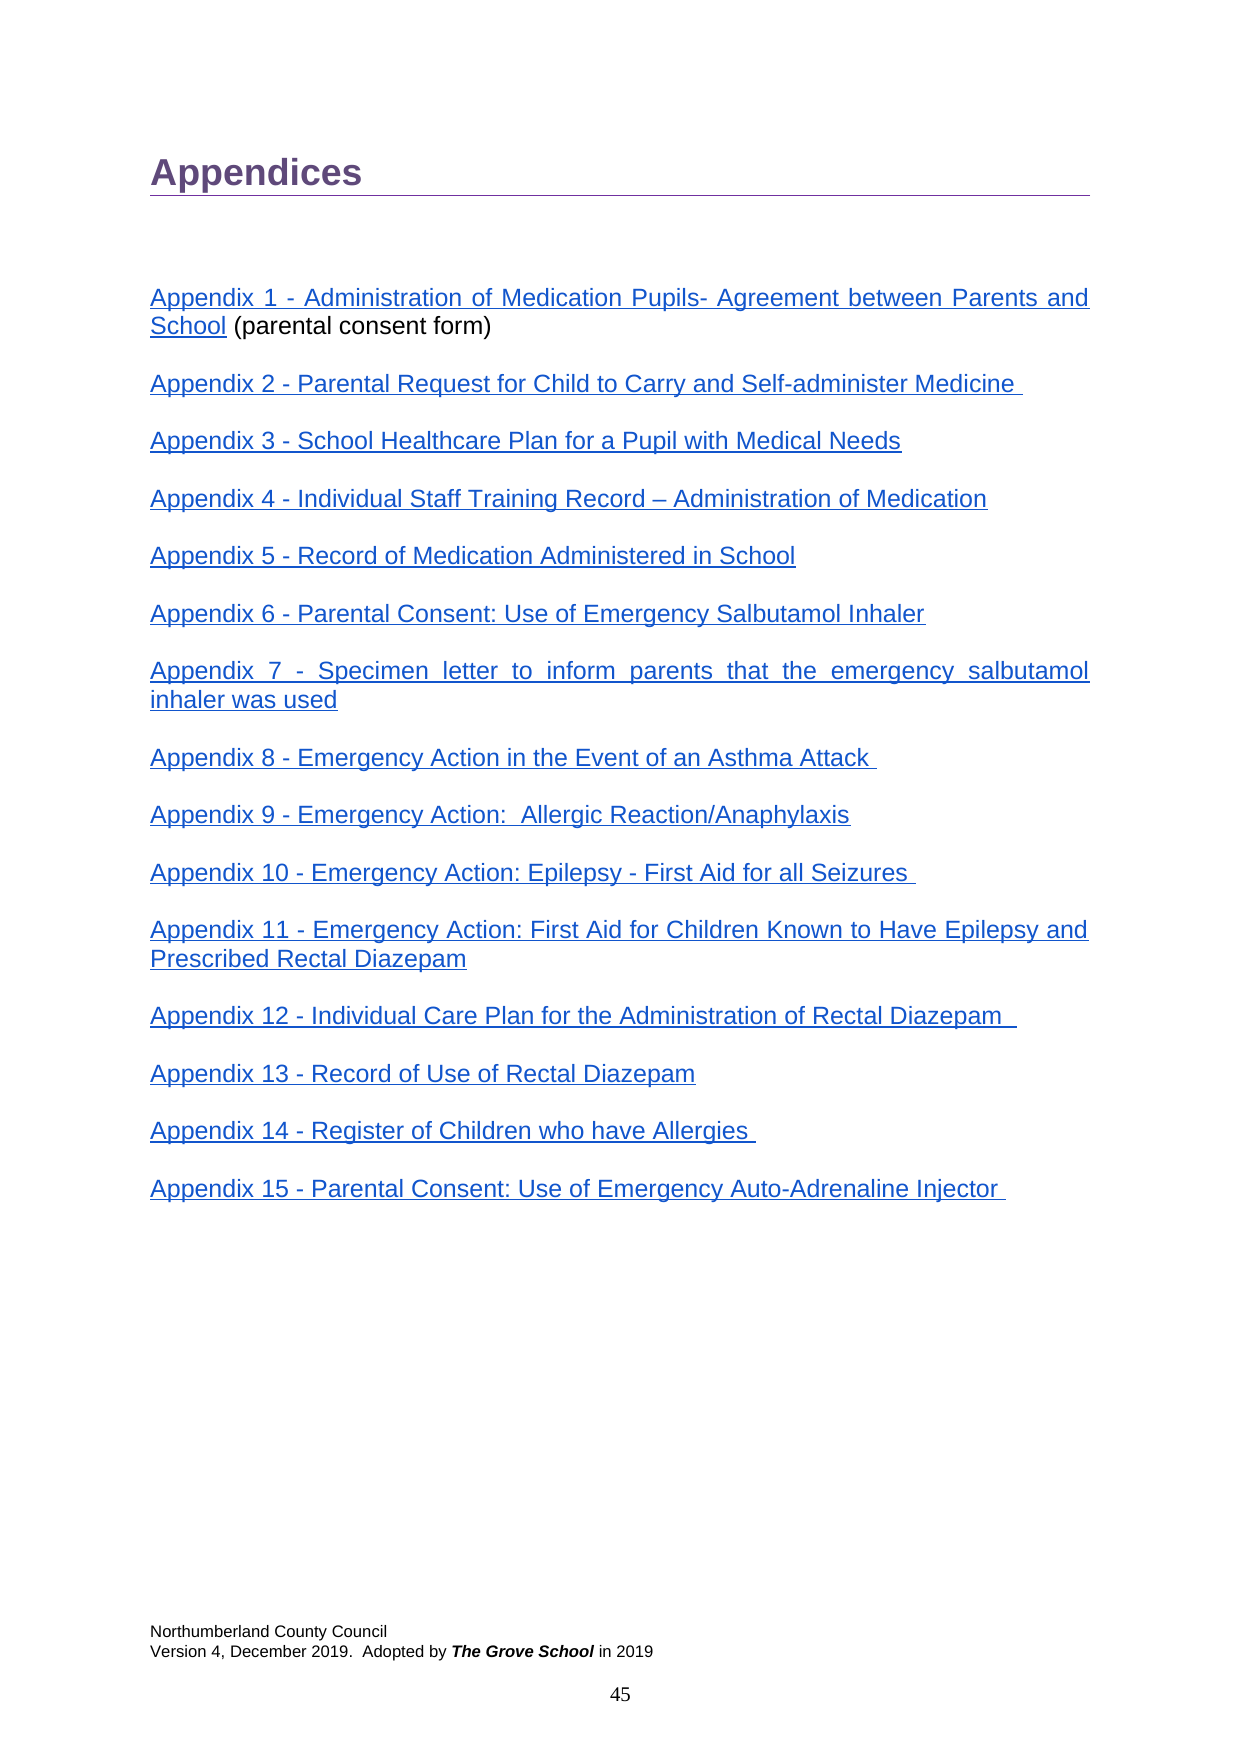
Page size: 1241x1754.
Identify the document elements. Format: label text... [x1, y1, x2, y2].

text Appendix 5 - Record of Medication Administered in School [150, 541, 1090, 570]
text Appendix 8 - Emergency Action in the Event of an Asthma Attack [150, 742, 1090, 771]
text Appendix 3 - School Healthcare Plan for a Pupil with Medical Needs [150, 426, 1090, 455]
text Appendix 10 - Emergency Action: Epilepsy - First Aid for all Seizures [150, 857, 1090, 886]
text Appendix 6 - Parental Consent: Use of Emergency Salbutamol Inhaler [150, 599, 1090, 627]
text Appendix 1 - Administration of Medication Pupils- Agreement between Parents and School (parental consent form) [150, 309, 1090, 340]
text Appendix 13 - Record of Use of Rectal Diazepam [150, 1059, 1090, 1087]
text Appendix 9 - Emergency Action: Allergic Reaction/Anaphylaxis [150, 800, 1090, 829]
text Appendix 14 - Register of Children who have Allergies [150, 1116, 1090, 1145]
text Appendix 2 - Parental Request for Child to Carry and Self-administer Medicine [150, 369, 1090, 397]
text Appendix 15 - Parental Consent: Use of Emergency Auto-Adrenaline Injector [150, 1174, 1090, 1202]
text Appendix 11 - Emergency Action: First Aid for Children Known to Have Epilepsy and Prescribed Rectal Diazepam [150, 915, 1090, 972]
text Appendix 7 - Specimen letter to inform parents that the emergency salbutamol inhaler was used [150, 683, 1090, 714]
text Appendix 4 - Individual Staff Training Record – Administration of Medication [150, 484, 1090, 512]
text Appendix 1 - Administration of Medication Pupils- Agreement between Parents and School (parental consent form) [150, 282, 1090, 308]
text Appendix 7 - Specimen letter to inform parents that the emergency salbutamol inhaler was used [150, 656, 1090, 681]
text Appendix 12 - Individual Care Plan for the Administration of Rectal Diazepam [150, 1001, 1090, 1030]
subtitle Appendices [150, 150, 1090, 195]
